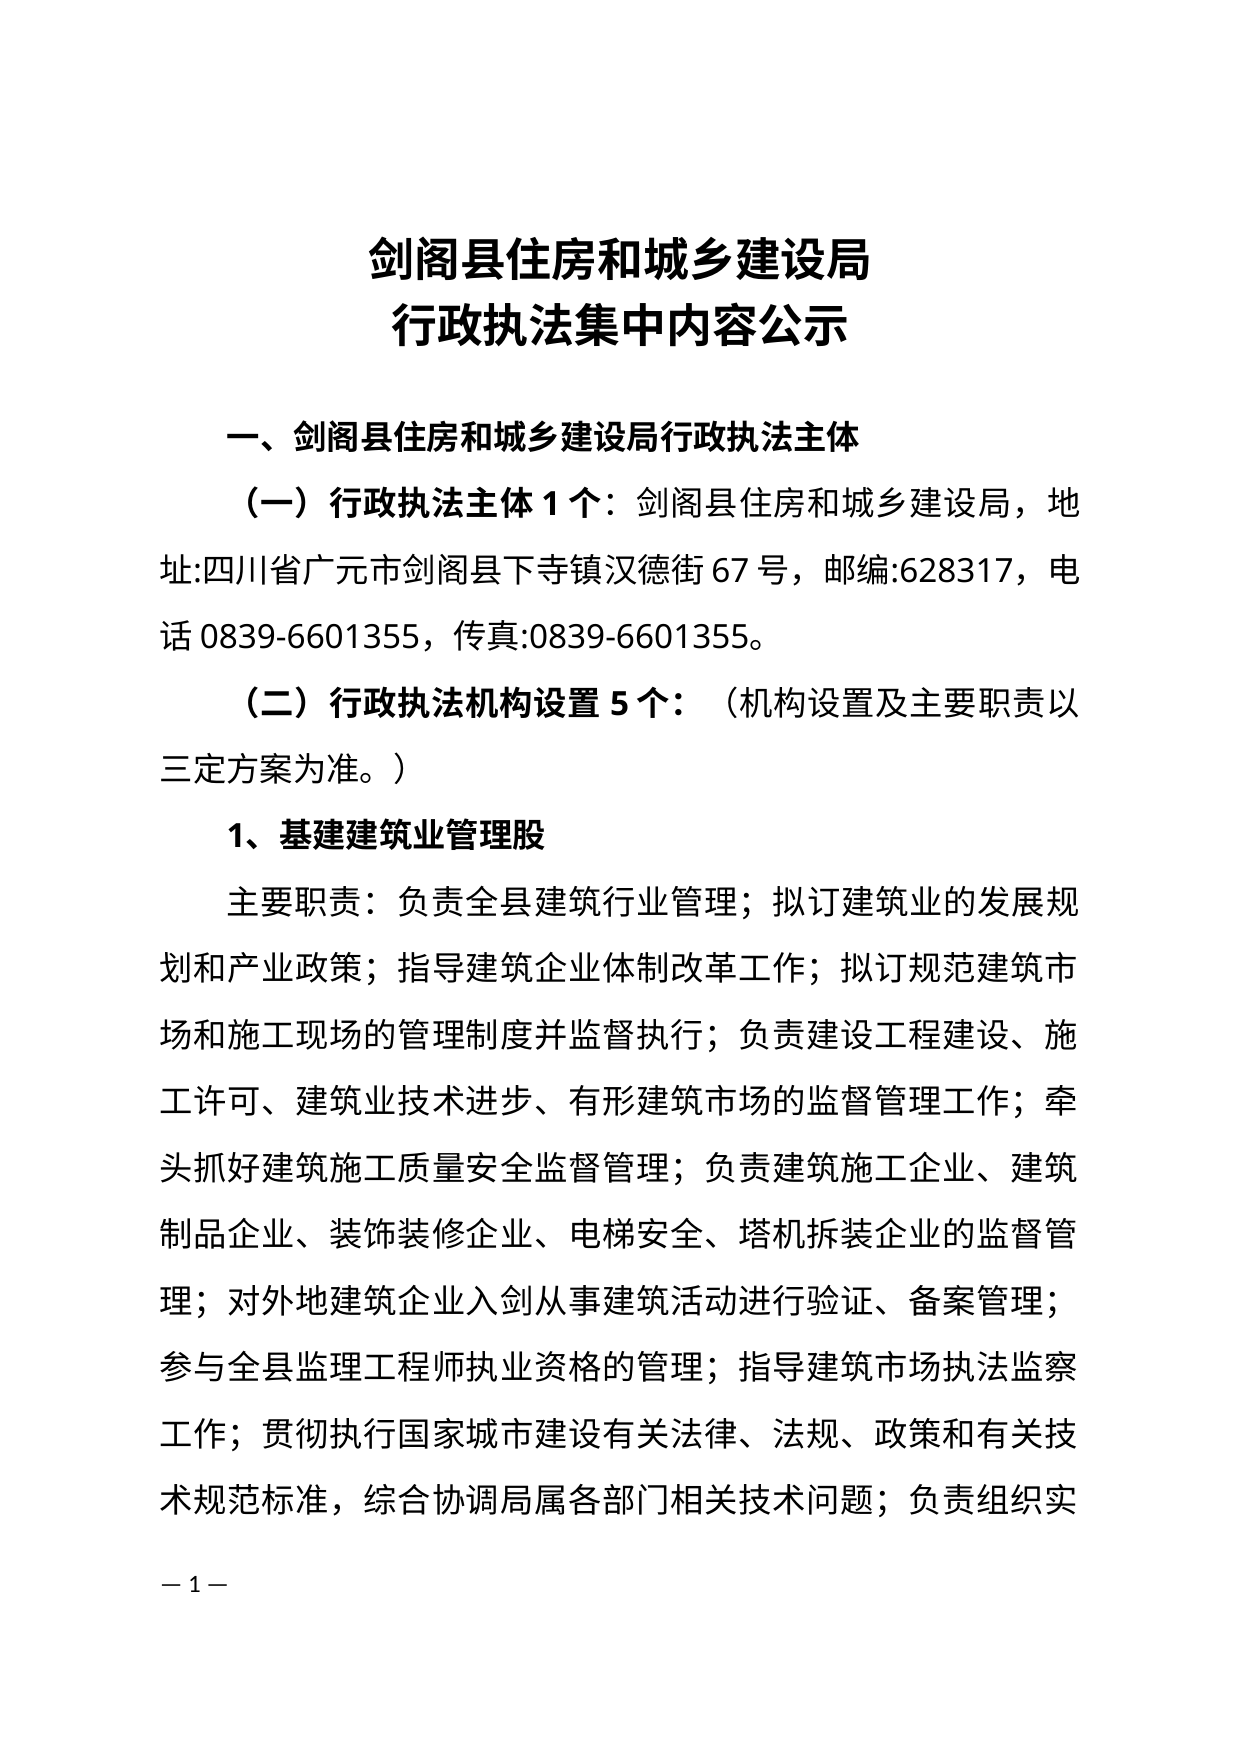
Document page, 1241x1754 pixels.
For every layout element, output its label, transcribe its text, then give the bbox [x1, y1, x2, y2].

text 剑阁县住房和城乡建设局 [159, 223, 1081, 289]
list 基建建筑业管理股 [159, 800, 1081, 867]
text 行政执法集中内容公示 [159, 289, 1081, 356]
text 一、剑阁县住房和城乡建设局行政执法主体 [159, 401, 1081, 468]
text （一）行政执法主体1个：剑阁县住房和城乡建设局，地址:四川省广元市剑阁县下寺镇汉德街67号，邮编:628317，电话0839-6601355，传真:0839-6601355。 [159, 468, 1081, 667]
text （二）行政执法机构设置5个：（机构设置及主要职责以三定方案为准。） [159, 667, 1081, 800]
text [159, 867, 1081, 1531]
